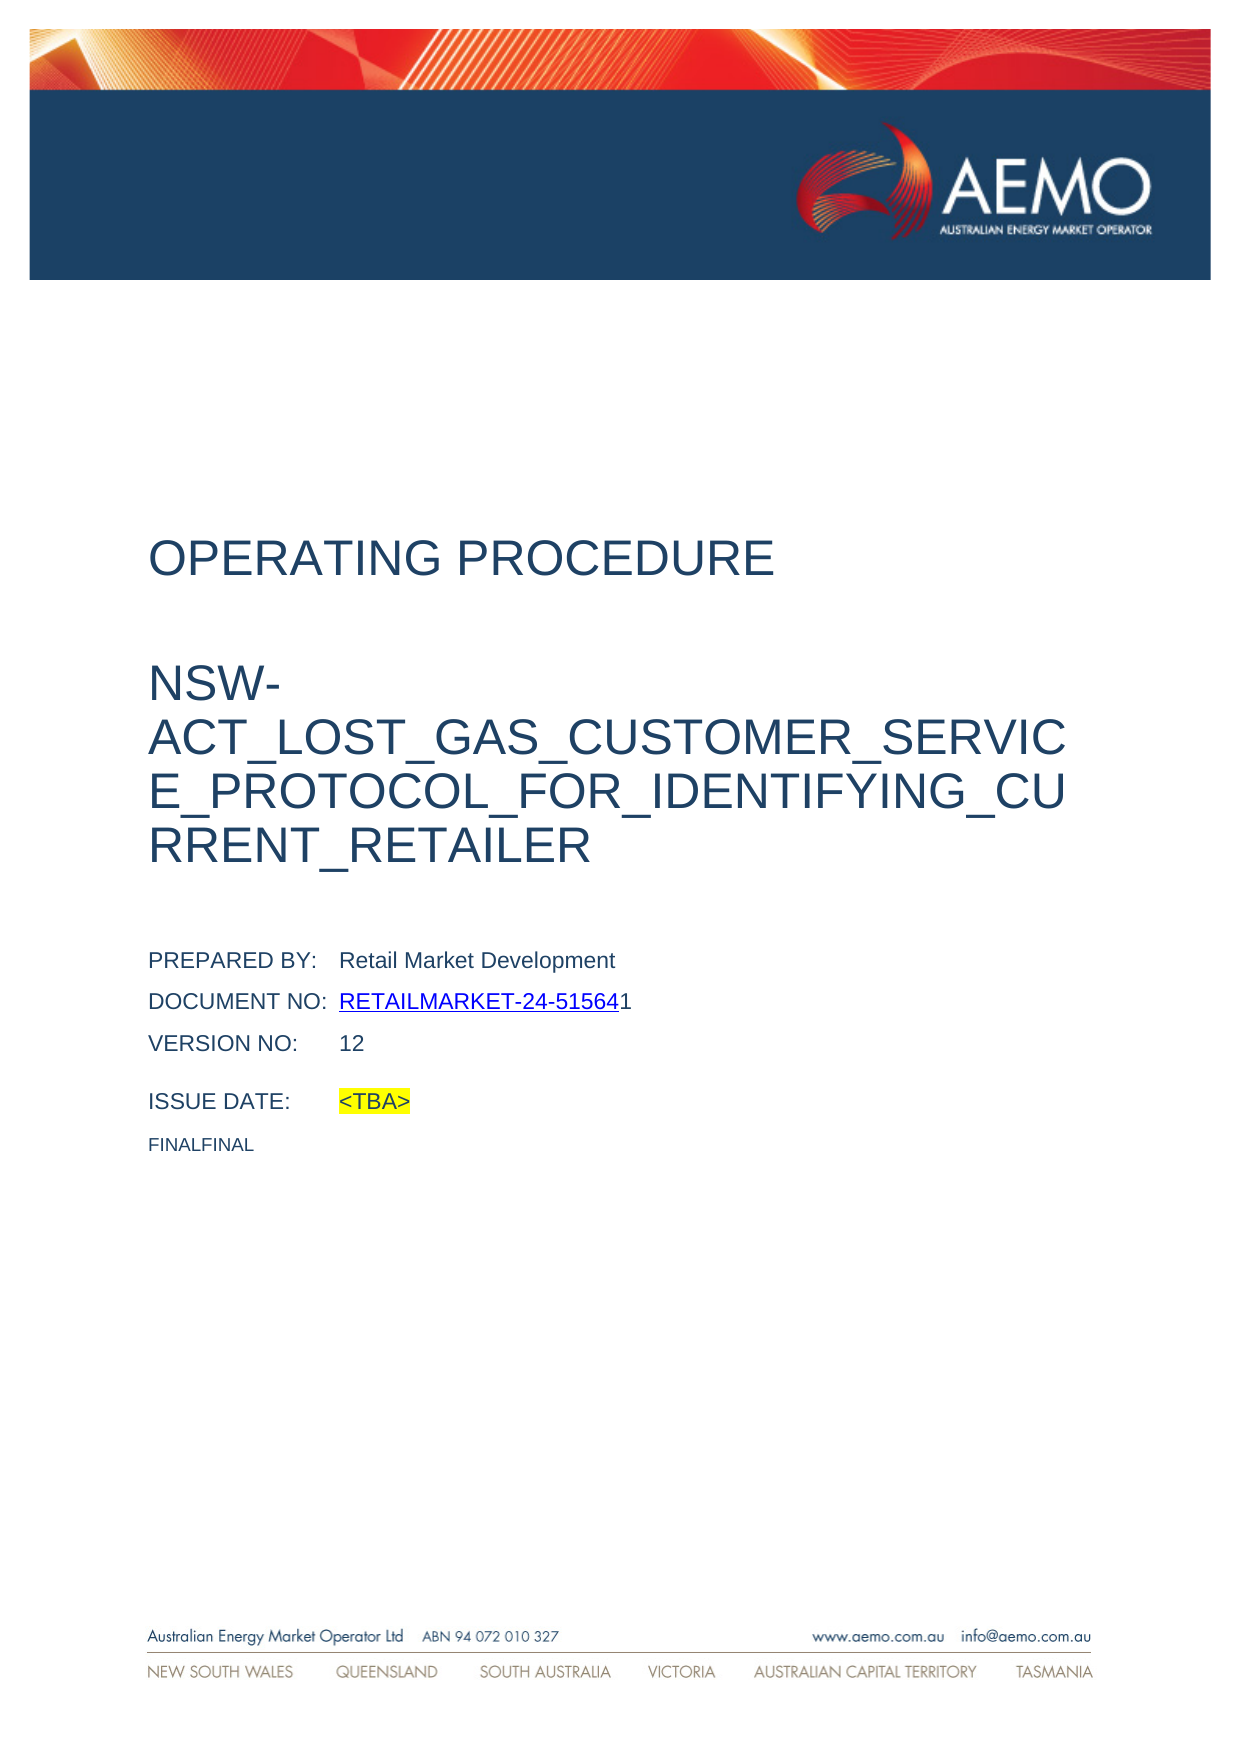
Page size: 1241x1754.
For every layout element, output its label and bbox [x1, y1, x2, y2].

picture [145, 1626, 1097, 1680]
picture [29, 29, 1211, 280]
